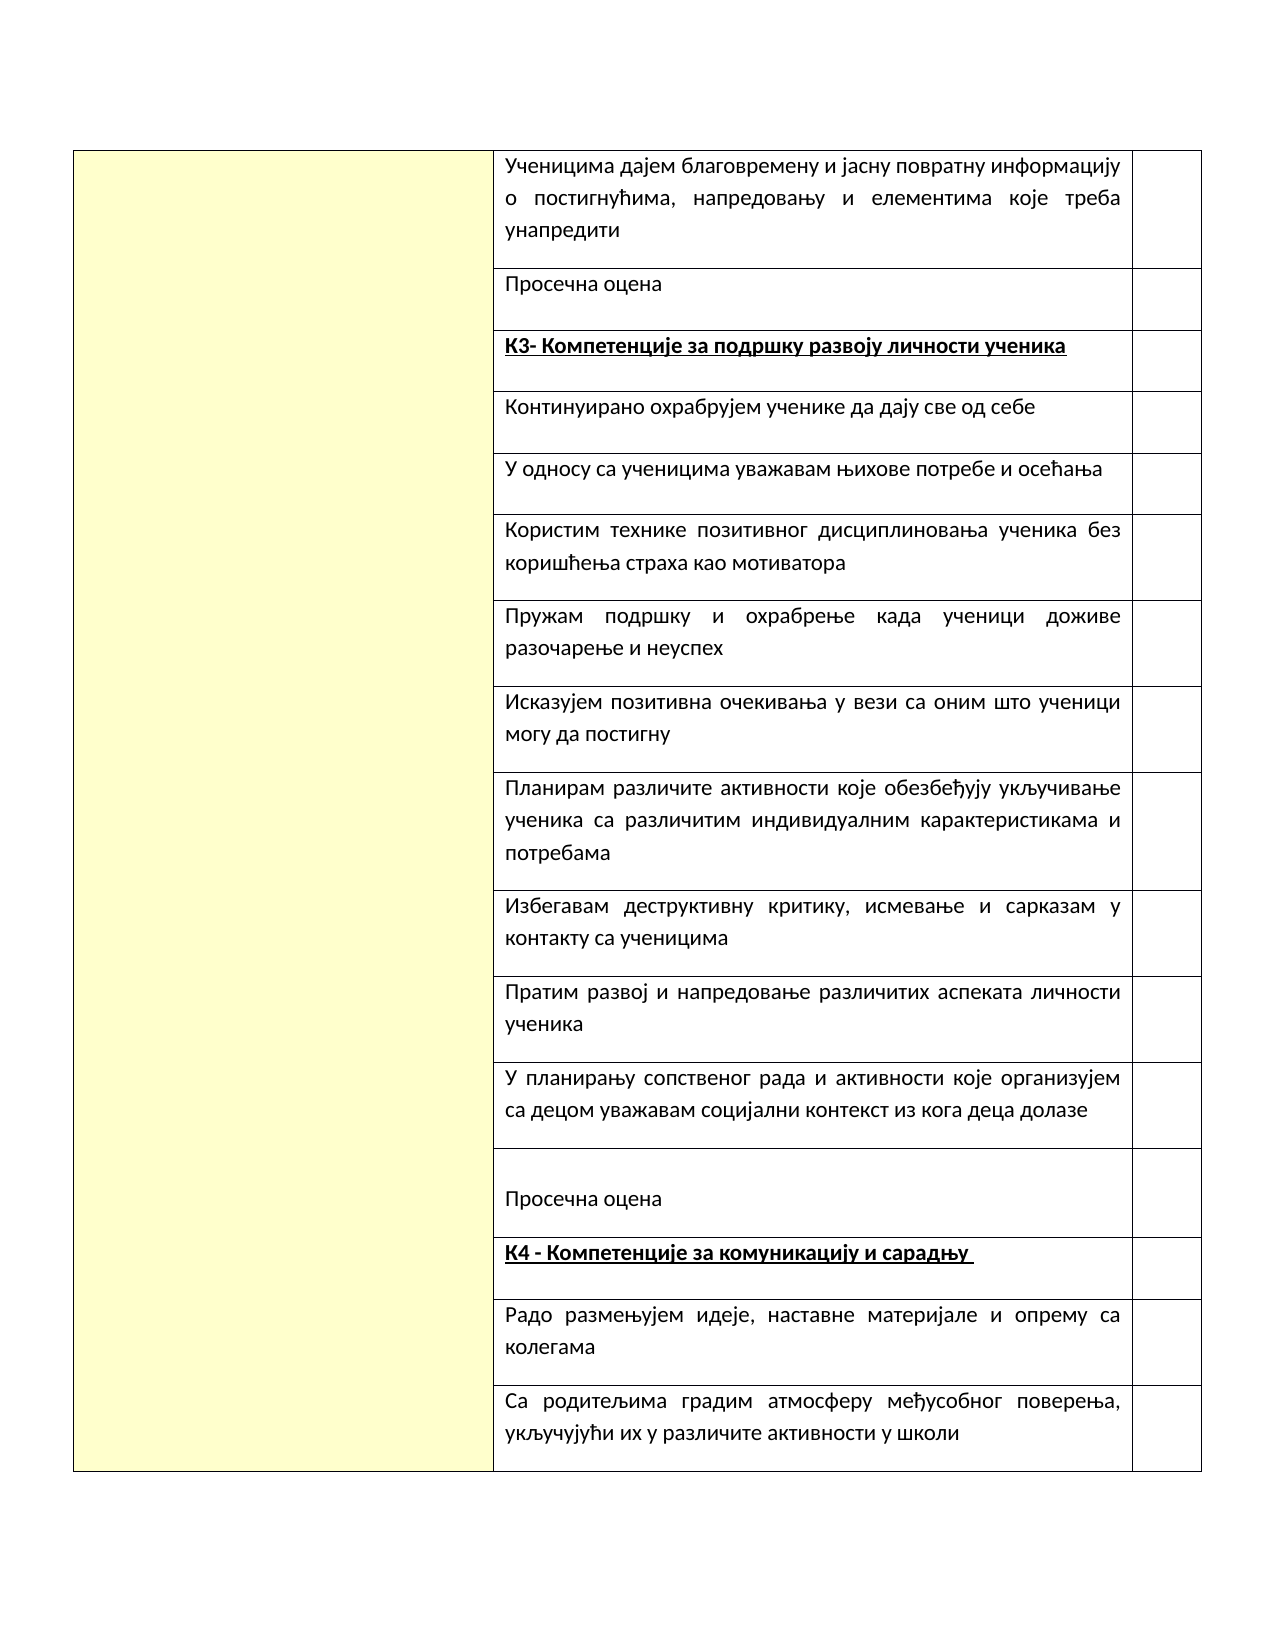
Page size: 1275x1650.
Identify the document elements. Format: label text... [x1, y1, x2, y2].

table_cell [1133, 977, 1201, 1062]
table_cell [1133, 1063, 1201, 1148]
table_cell [1133, 151, 1201, 268]
table_cell Пружам подршку и охрабрење када ученици доживе разочарење и неуспех [494, 601, 1132, 686]
table_cell [1133, 269, 1201, 330]
table_cell [1133, 773, 1201, 890]
table_cell [1133, 1300, 1201, 1385]
table_cell К3- Компетенције за подршку развоју личности ученика [494, 331, 1132, 391]
table_cell Просечна оцена [494, 269, 1132, 330]
table_cell [1133, 1386, 1201, 1471]
table_cell Ученицима дајем благовремену и јасну повратну информацију о постигнућима, напредовању и елементима које треба унапредити [494, 151, 1132, 268]
table_cell Просечна оцена [494, 1149, 1132, 1237]
table_cell [1133, 601, 1201, 686]
table_cell [1133, 1149, 1201, 1237]
table_cell Континуирано охрабрујем ученике да дају све од себе [494, 392, 1132, 453]
table_cell [1133, 687, 1201, 772]
table_cell Планирам различите активности које обезбеђују укључивање ученика са различитим индивидуалним карактеристикама и потребама [494, 773, 1132, 890]
table_cell У планирању сопственог рада и активности које организујем са децом уважавам социјални контекст из кога деца долазе [494, 1063, 1132, 1148]
table_cell [1133, 331, 1201, 391]
table_cell [1133, 392, 1201, 453]
table_cell Избегавам деструктивну критику, исмевање и сарказам у контакту са ученицима [494, 891, 1132, 976]
table_cell [1133, 515, 1201, 600]
table_cell Са родитељима градим атмосферу међусобног поверења, укључујући их у различите активности у школи [494, 1386, 1132, 1471]
table_cell Радо размењујем идеје, наставне материјале и опрему са колегама [494, 1300, 1132, 1385]
table_cell [1133, 1238, 1201, 1299]
table_cell Пратим развој и напредовање различитих аспеката личности ученика [494, 977, 1132, 1062]
table_cell К4 - Компетенције за комуникацију и сарадњу [494, 1238, 1132, 1299]
table_cell [1133, 891, 1201, 976]
table_cell [1133, 454, 1201, 514]
table_cell Исказујем позитивна очекивања у вези са оним што ученици могу да постигну [494, 687, 1132, 772]
table_cell Користим технике позитивног дисциплиновања ученика без коришћења страха као мотиватора [494, 515, 1132, 600]
table_cell У односу са ученицима уважавам њихове потребе и осећања [494, 454, 1132, 514]
